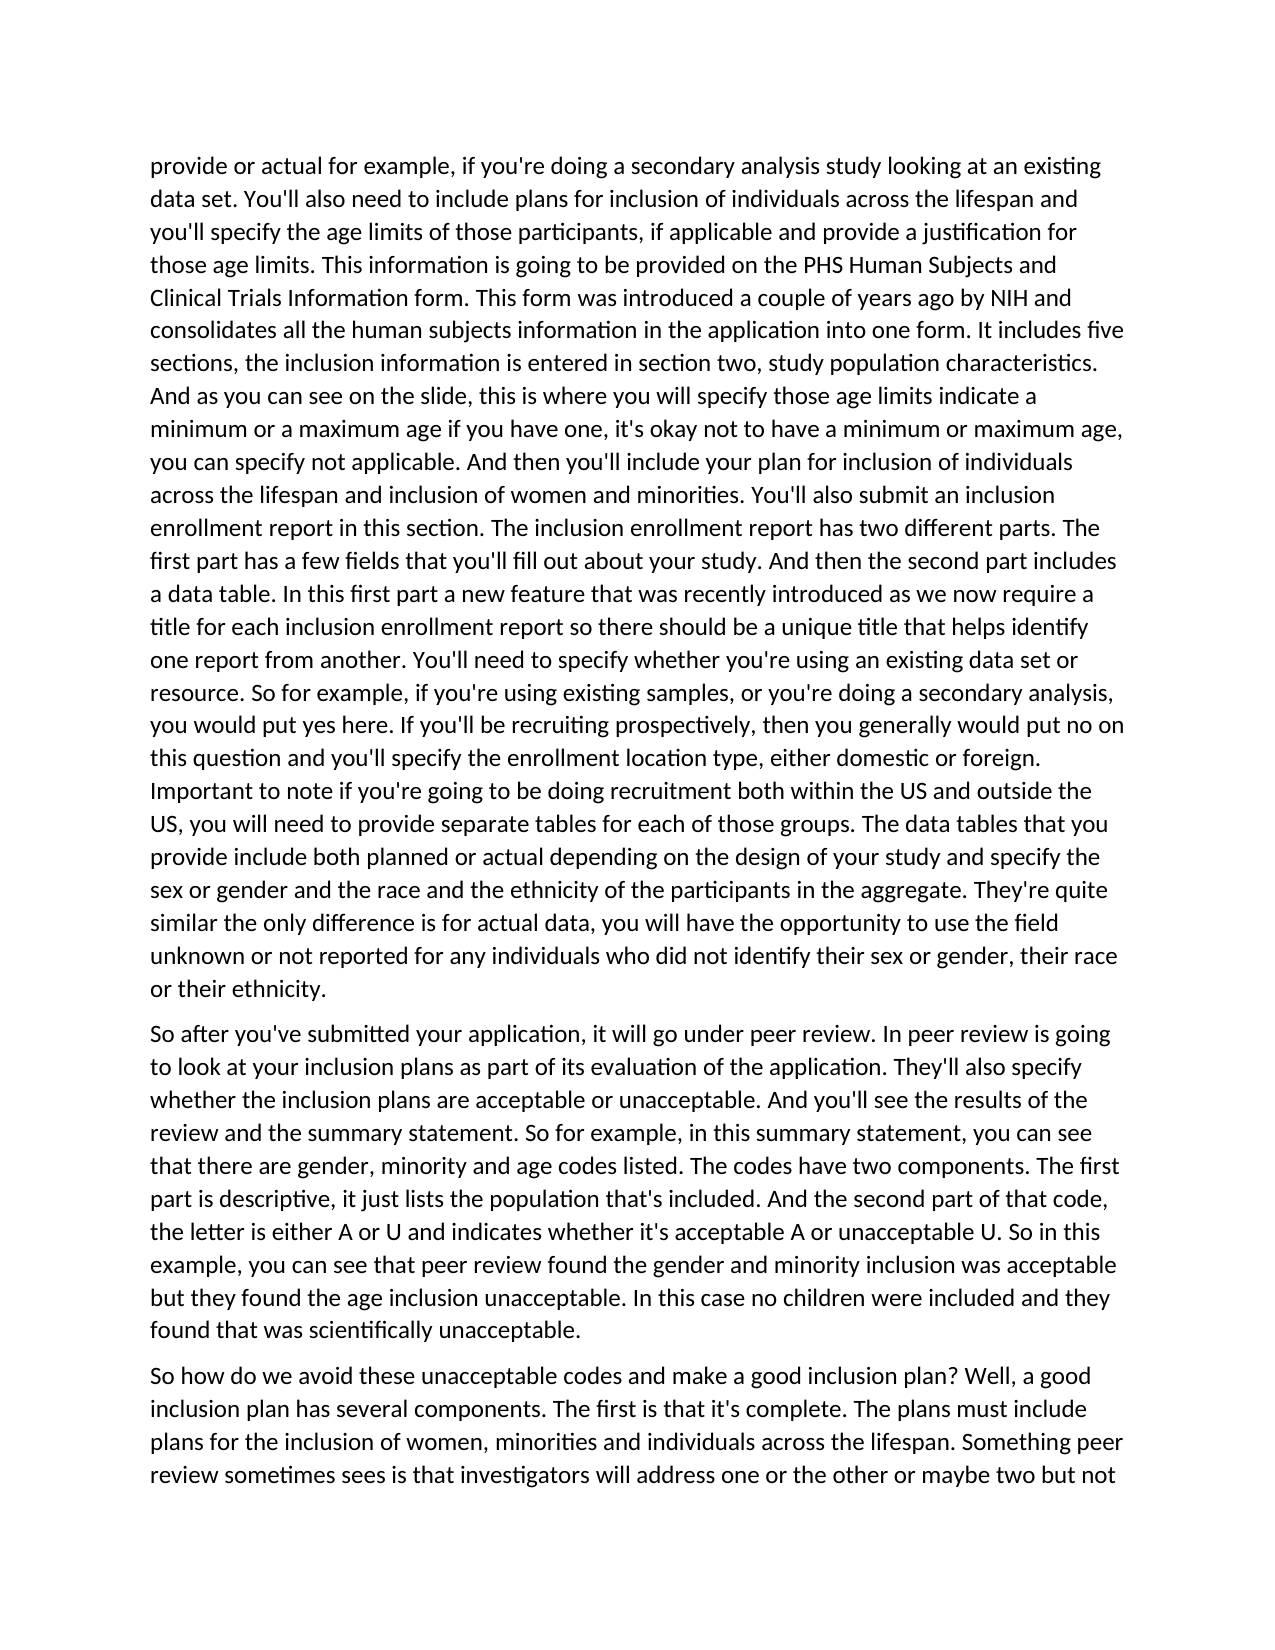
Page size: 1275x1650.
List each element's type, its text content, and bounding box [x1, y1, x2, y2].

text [150, 1360, 1125, 1489]
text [150, 150, 1125, 1003]
text So after you've submitted your application, it will go under peer review. In peer review is going to look at your inclusion plans as part of its evaluation of the application. They'll also specify whether the inclusion plans are acceptable or unacceptable. And you'll see the results of the review and the summary statement. So for example, in this summary statement, you can see that there are gender, minority and age codes listed. The codes have two components. The first part is descriptive, it just lists the population that's included. And the second part of that code, the letter is either A or U and indicates whether it's acceptable A or unacceptable U. So in this example, you can see that peer review found the gender and minority inclusion was acceptable but they found the age inclusion unacceptable. In this case no children were included and they found that was scientifically unacceptable. [150, 1018, 1125, 1345]
